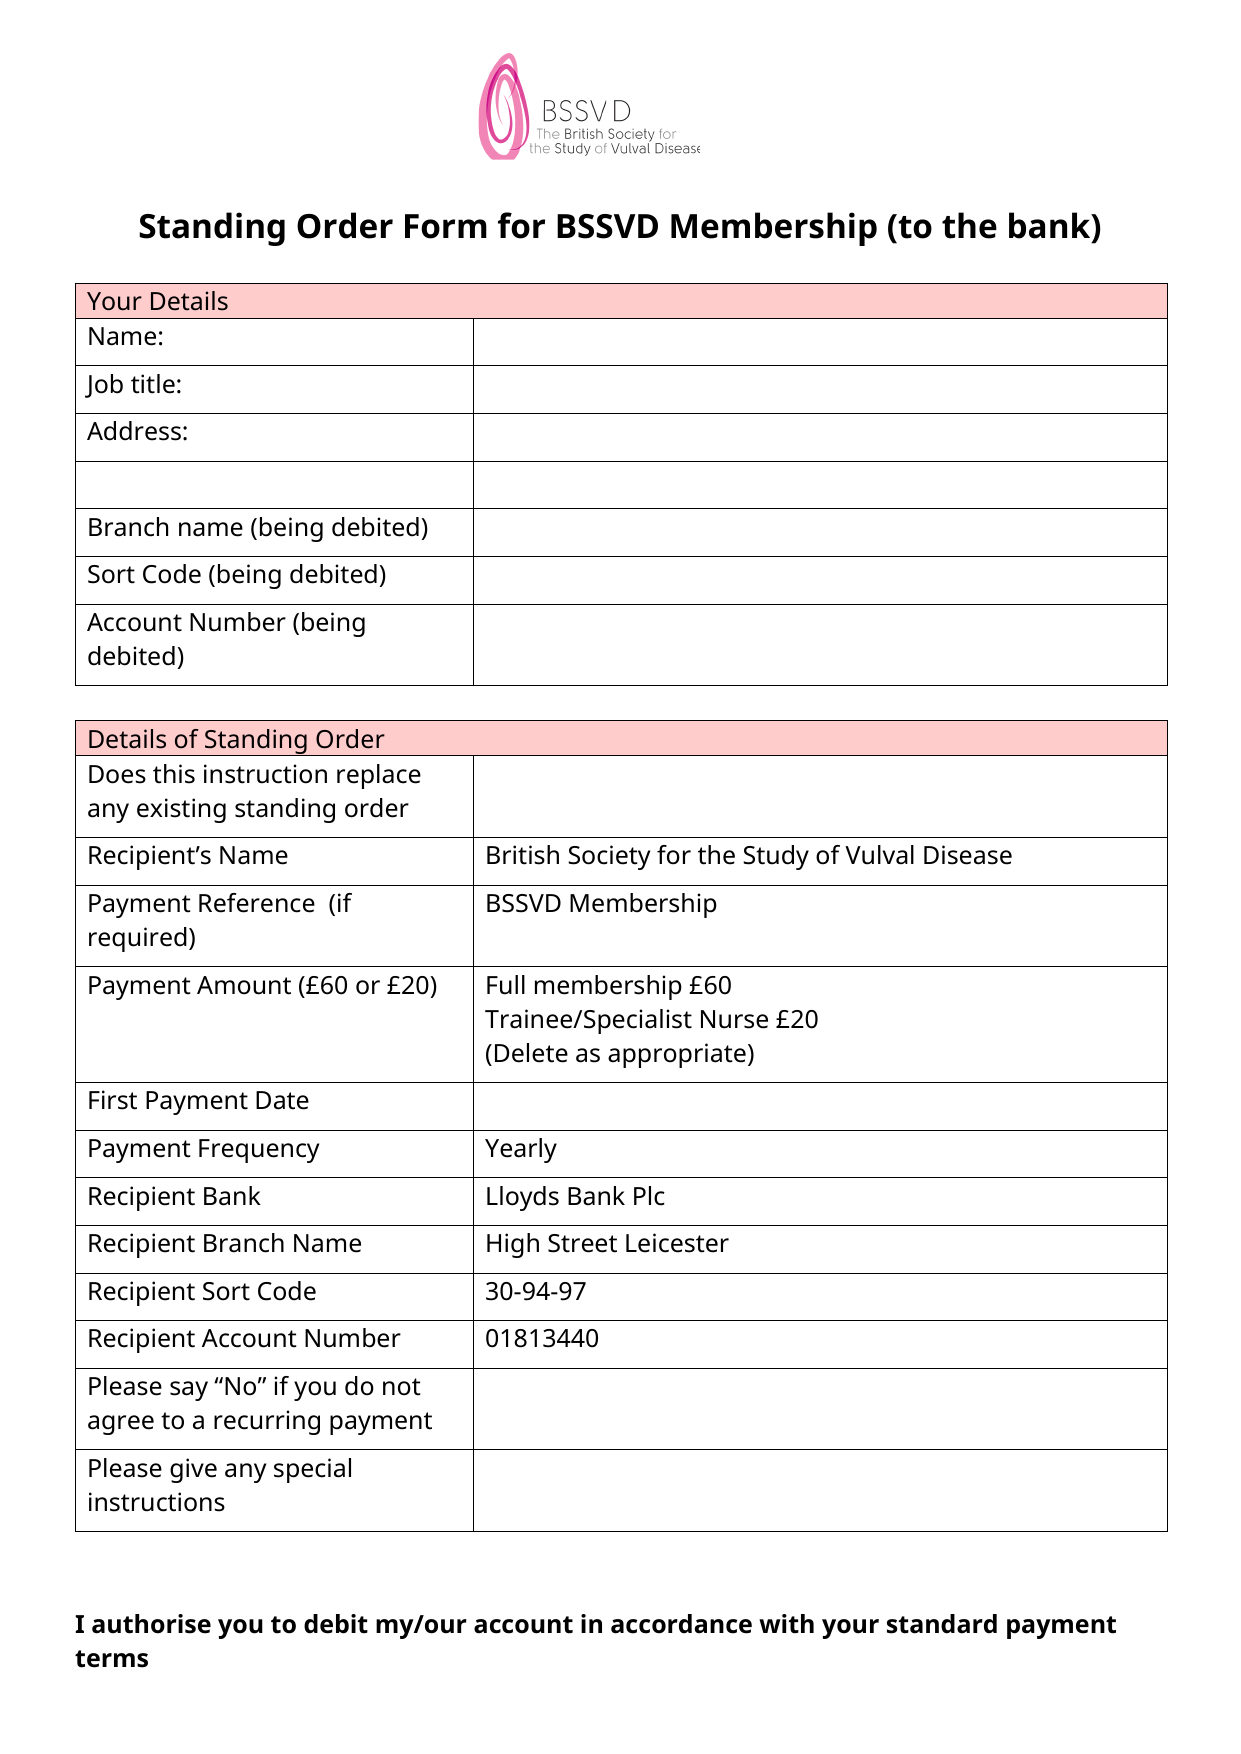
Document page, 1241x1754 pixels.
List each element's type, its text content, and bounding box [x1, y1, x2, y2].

table_cell High Street Leicester [474, 1226, 1167, 1272]
text I authorise you to debit my/our account in accordance with your standard payment terms [75, 1607, 1165, 1675]
table_cell Branch name (being debited) [76, 509, 473, 556]
table_cell Payment Frequency [76, 1131, 473, 1177]
text Standing Order Form for BSSVD Membership (to the bank) [75, 203, 1165, 249]
table_cell Name: [76, 319, 473, 365]
table_cell Lloyds Bank Plc [474, 1178, 1167, 1225]
table_cell [474, 319, 1167, 365]
table_cell [474, 414, 1167, 461]
table_cell Job title: [76, 366, 473, 413]
table_cell [474, 509, 1167, 556]
table_header Details of Standing Order [76, 721, 1167, 755]
table_cell Payment Amount (£60 or £20) [76, 967, 473, 1082]
table_cell BSSVD Membership [474, 886, 1167, 966]
table_cell Please say “No” if you do not agree to a recurring payment [76, 1369, 473, 1449]
table_cell British Society for the Study of Vulval Disease [474, 838, 1167, 884]
table_cell 01813440 [474, 1321, 1167, 1368]
table_cell [474, 605, 1167, 685]
table_cell [76, 462, 473, 508]
table_cell 30-94-97 [474, 1274, 1167, 1320]
table_cell Recipient Bank [76, 1178, 473, 1225]
table_cell Full membership £60 Trainee/Specialist Nurse £20 (Delete as appropriate) [474, 967, 1167, 1082]
table_cell Payment Reference (if required) [76, 886, 473, 966]
table_cell Account Number (being debited) [76, 605, 473, 685]
table_cell Address: [76, 414, 473, 461]
picture [478, 53, 700, 160]
table_cell Recipient Sort Code [76, 1274, 473, 1320]
table_header Your Details [76, 284, 1167, 318]
table_cell [474, 1369, 1167, 1449]
table_cell [474, 1083, 1167, 1129]
table_cell Please give any special instructions [76, 1450, 473, 1531]
table_cell Does this instruction replace any existing standing order [76, 756, 473, 837]
table_cell First Payment Date [76, 1083, 473, 1129]
table_cell Sort Code (being debited) [76, 557, 473, 603]
table_cell Recipient Account Number [76, 1321, 473, 1368]
table_cell Recipient Branch Name [76, 1226, 473, 1272]
table_cell [474, 557, 1167, 603]
table_cell Yearly [474, 1131, 1167, 1177]
table_cell Recipient’s Name [76, 838, 473, 884]
table_cell [474, 1450, 1167, 1531]
table_cell [474, 756, 1167, 837]
table_cell [474, 366, 1167, 413]
table_cell [474, 462, 1167, 508]
